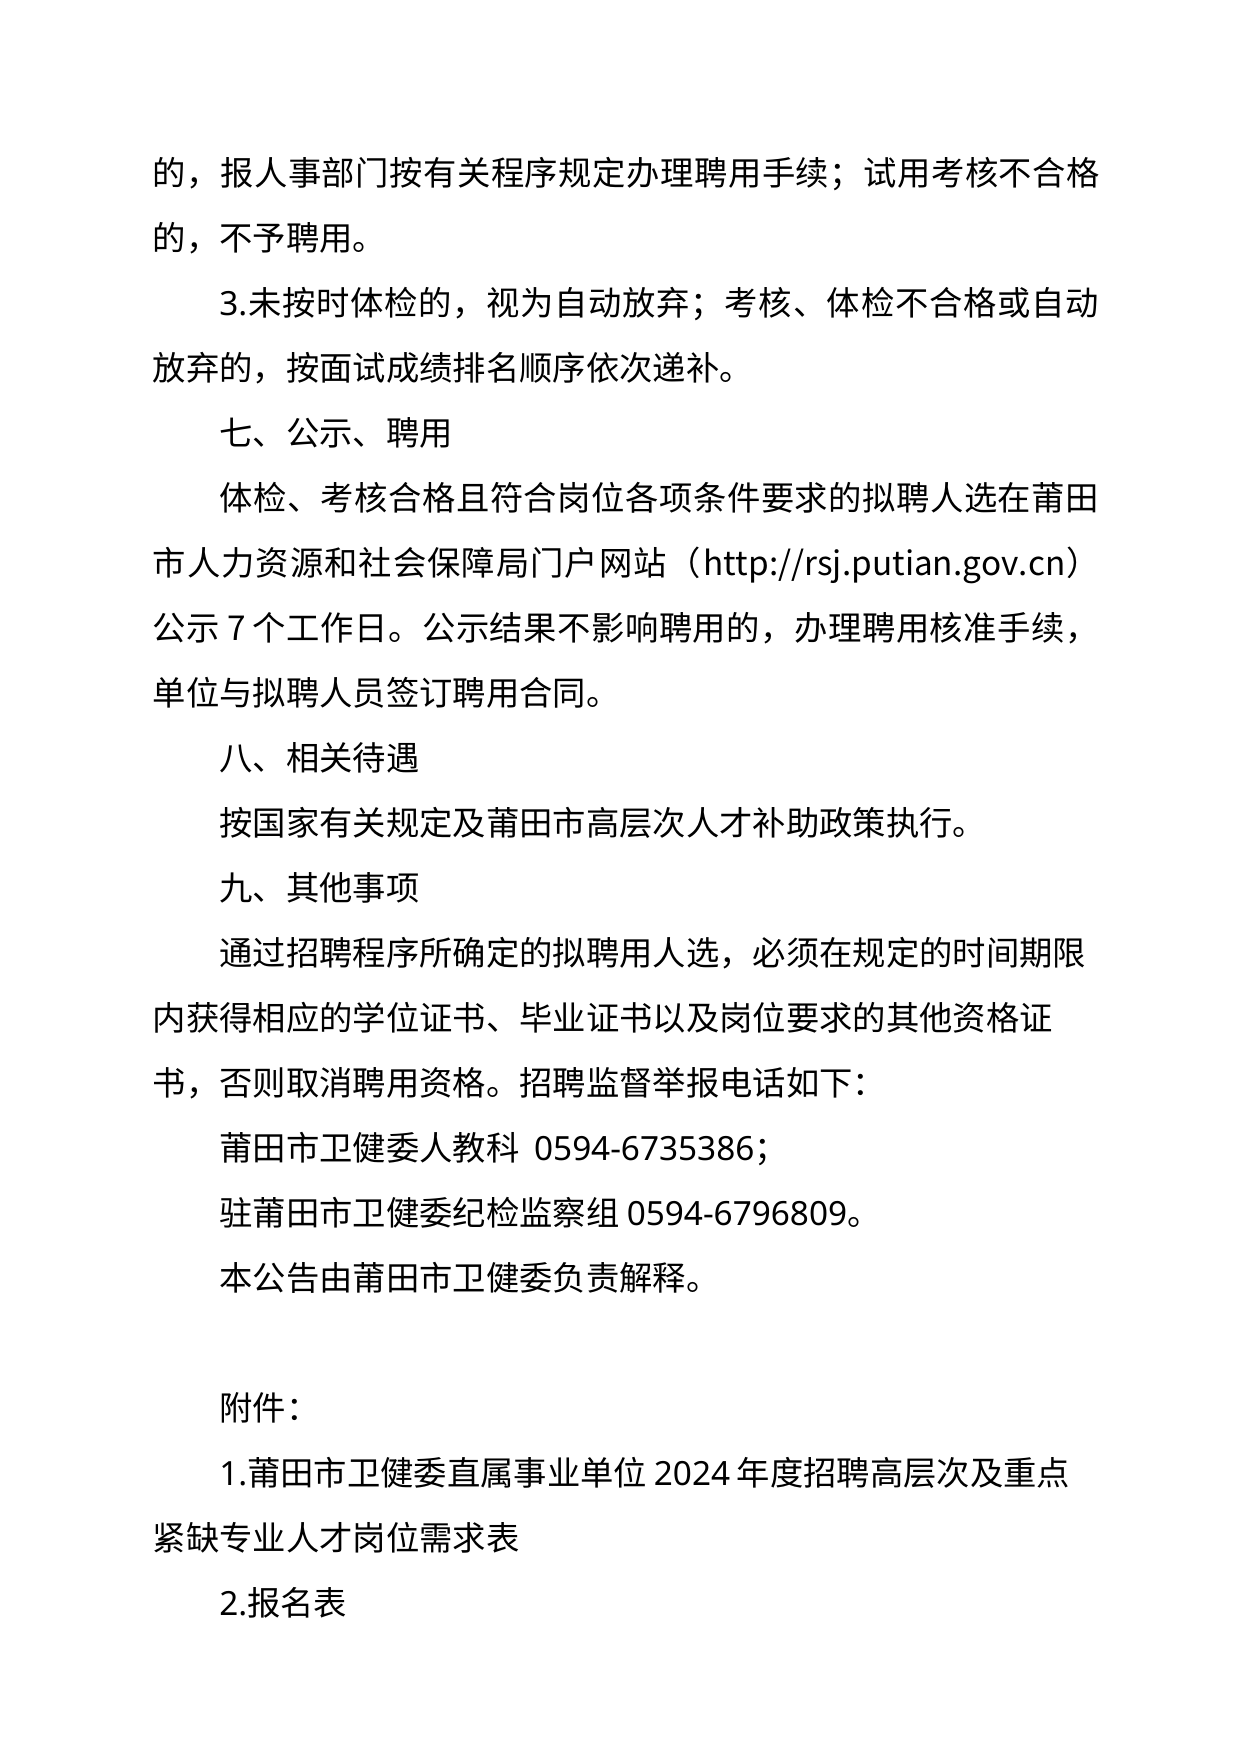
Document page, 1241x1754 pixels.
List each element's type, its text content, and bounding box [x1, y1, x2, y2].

text 本公告由莆田市卫健委负责解释。 [152, 1243, 1100, 1308]
text 驻莆田市卫健委纪检监察组 0594-6796809。 [152, 1178, 1100, 1243]
text 按国家有关规定及莆田市高层次人才补助政策执行。 [152, 788, 1100, 853]
text 3.未按时体检的，视为自动放弃；考核、体检不合格或自动放弃的，按面试成绩排名顺序依次递补。 [152, 268, 1100, 398]
text 通过招聘程序所确定的拟聘用人选，必须在规定的时间期限内获得相应的学位证书、毕业证书以及岗位要求的其他资格证书，否则取消聘用资格。招聘监督举报电话如下： [152, 918, 1100, 1113]
text 莆田市卫健委人教科 0594-6735386； [152, 1113, 1100, 1178]
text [152, 138, 1100, 268]
text 附件： [152, 1373, 1100, 1438]
text 九、其他事项 [152, 853, 1100, 918]
text 体检、考核合格且符合岗位各项条件要求的拟聘人选在莆田市人力资源和社会保障局门户网站（http://rsj.putian.gov.cn）公示7个工作日。公示结果不影响聘用的，办理聘用核准手续，单位与拟聘人员签订聘用合同。 [152, 463, 1100, 723]
text 八、相关待遇 [152, 723, 1100, 788]
text 2.报名表 [152, 1568, 1100, 1633]
text 1.莆田市卫健委直属事业单位2024年度招聘高层次及重点紧缺专业人才岗位需求表 [152, 1438, 1100, 1568]
text 七、公示、聘用 [152, 398, 1100, 463]
